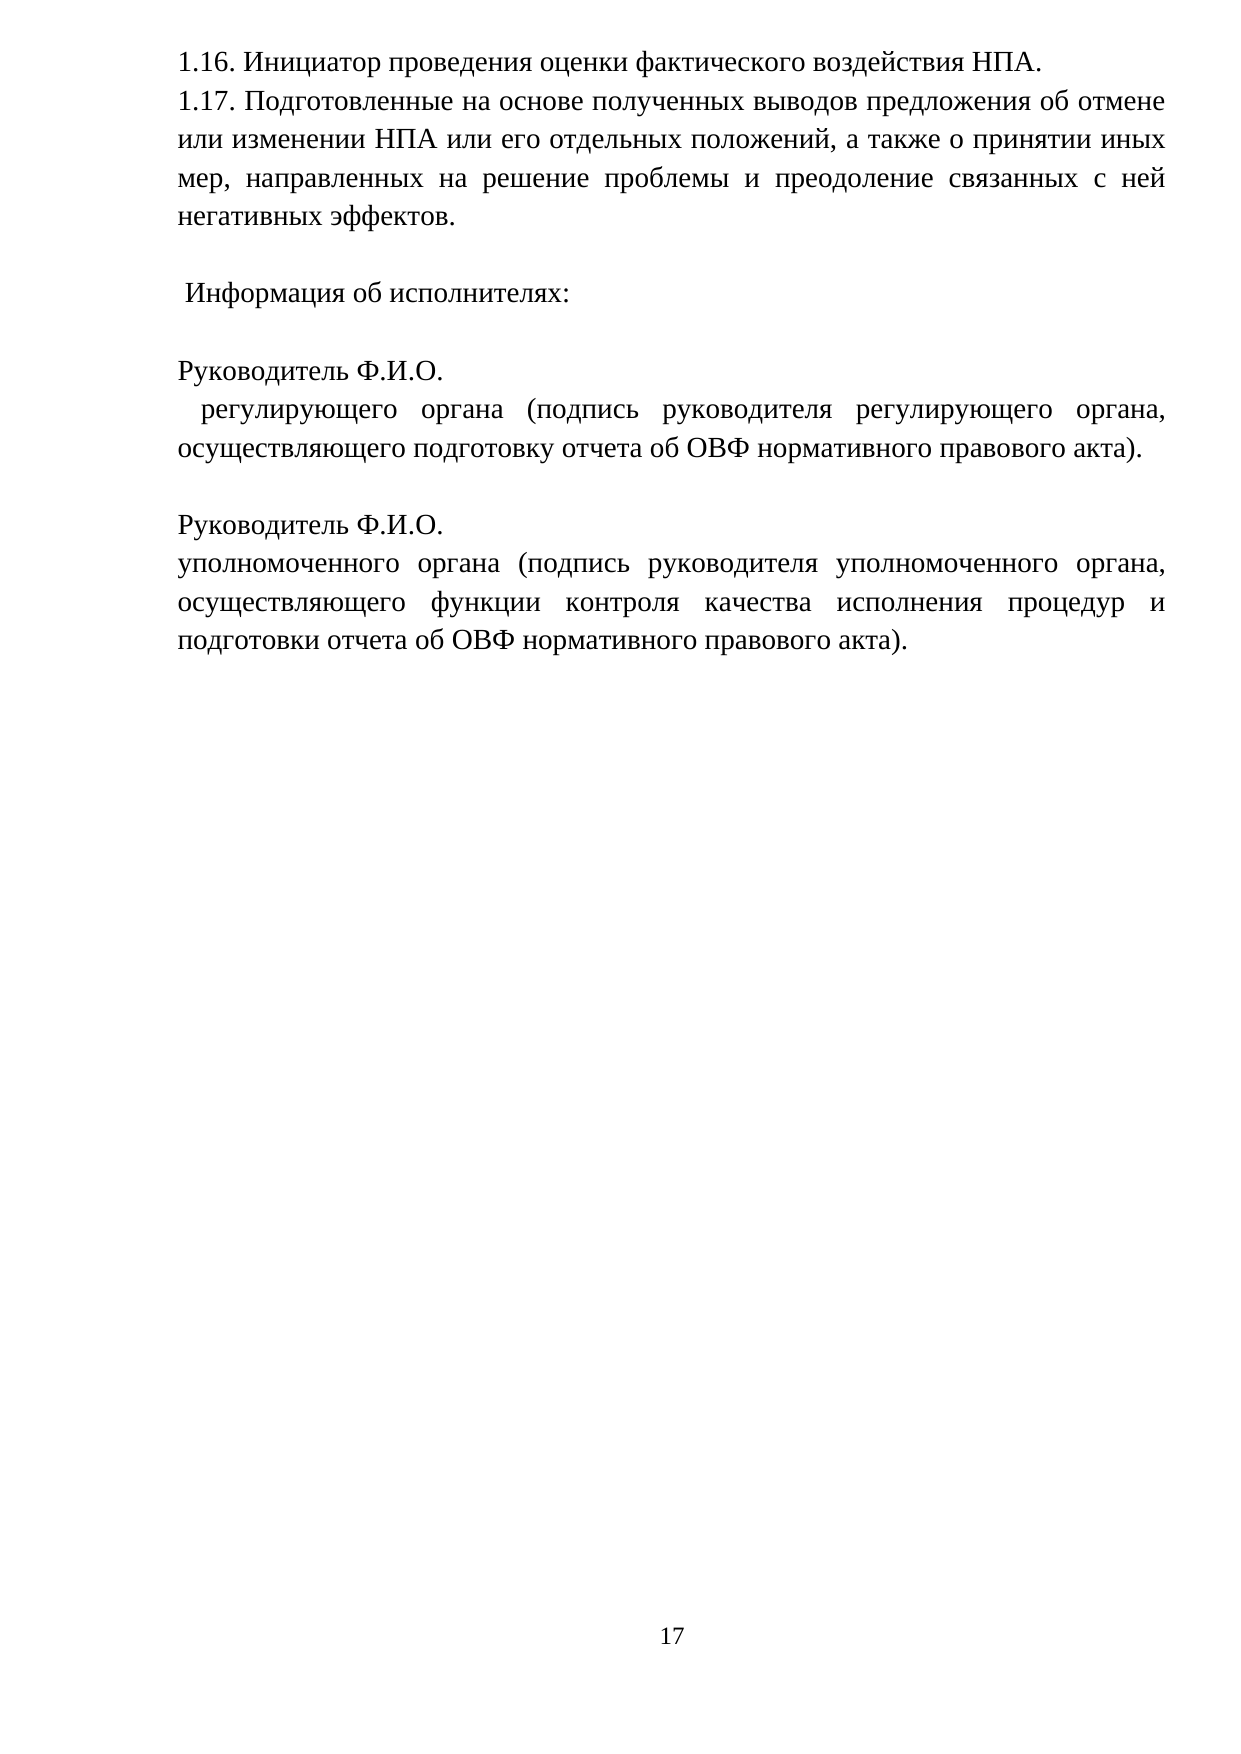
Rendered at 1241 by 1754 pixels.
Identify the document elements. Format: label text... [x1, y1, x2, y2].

text Руководитель Ф.И.О. [177, 507, 1167, 540]
text Руководитель Ф.И.О. [177, 353, 1167, 386]
text Информация об исполнителях: [177, 276, 1167, 309]
text уполномоченного органа (подпись руководителя уполномоченного органа, осуществляющего функции контроля качества исполнения процедур и подготовки отчета об ОВФ нормативного правового акта). [177, 545, 1167, 656]
text регулирующего органа (подпись руководителя регулирующего органа, осуществляющего подготовку отчета об ОВФ нормативного правового акта). [177, 391, 1167, 463]
text 1.16. Инициатор проведения оценки фактического воздействия НПА. [177, 44, 1167, 78]
text 1.17. Подготовленные на основе полученных выводов предложения об отмене или изменении НПА или его отдельных положений, а также о принятии иных мер, направленных на решение проблемы и преодоление связанных с ней негативных эффектов. [177, 83, 1167, 232]
